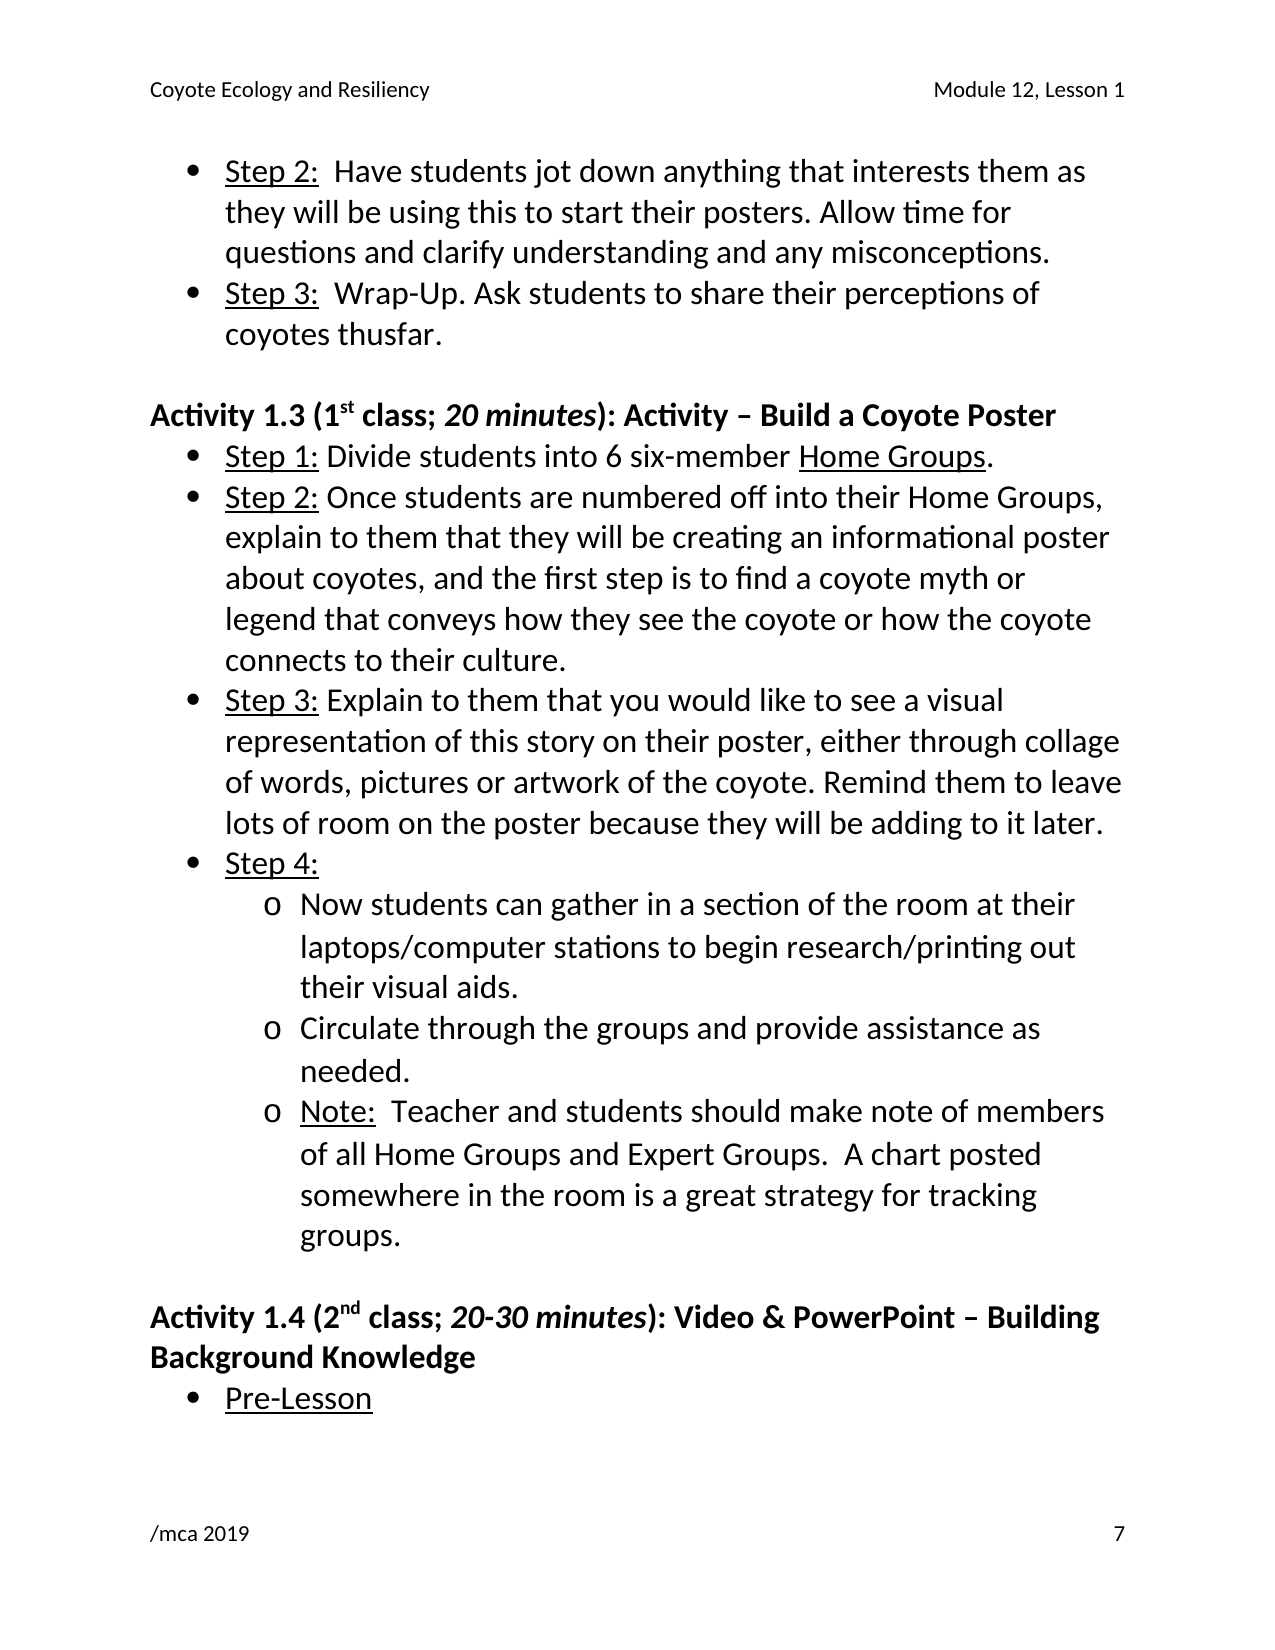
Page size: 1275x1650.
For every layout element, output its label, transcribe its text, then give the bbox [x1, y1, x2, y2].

text Activity 1.4 (2nd class; 20-30 minutes): Video & PowerPoint – Building Background Knowledge [150, 1296, 1125, 1377]
list Note: Teacher and students should make note of members of all Home Groups and Expert Groups. A chart posted somewhere in the room is a great strategy for tracking groups. [262, 1090, 1125, 1255]
list Circulate through the groups and provide assistance as needed. [262, 1007, 1125, 1090]
list Step 3: Explain to them that you would like to see a visual representation of this story on their poster, either through collage of words, pictures or artwork of the coyote. Remind them to leave lots of room on the poster because they will be adding to it later. [187, 679, 1125, 842]
list Now students can gather in a section of the room at their laptops/computer stations to begin research/printing out their visual aids. [262, 883, 1125, 1007]
list Step 4: [187, 842, 1125, 883]
list Step 3: Wrap-Up. Ask students to share their perceptions of coyotes thusfar. [187, 272, 1125, 354]
list Step 1: Divide students into 6 six-member Home Groups. [187, 435, 1125, 476]
text Activity 1.3 (1st class; 20 minutes): Activity – Build a Coyote Poster [150, 394, 1125, 435]
list Pre-Lesson [187, 1377, 1125, 1418]
list Step 2: Have students jot down anything that interests them as they will be using this to start their posters. Allow time for questions and clarify understanding and any misconceptions. [187, 150, 1125, 272]
list Step 2: Once students are numbered off into their Home Groups, explain to them that they will be creating an informational poster about coyotes, and the first step is to find a coyote myth or legend that conveys how they see the coyote or how the coyote connects to their culture. [187, 476, 1125, 679]
